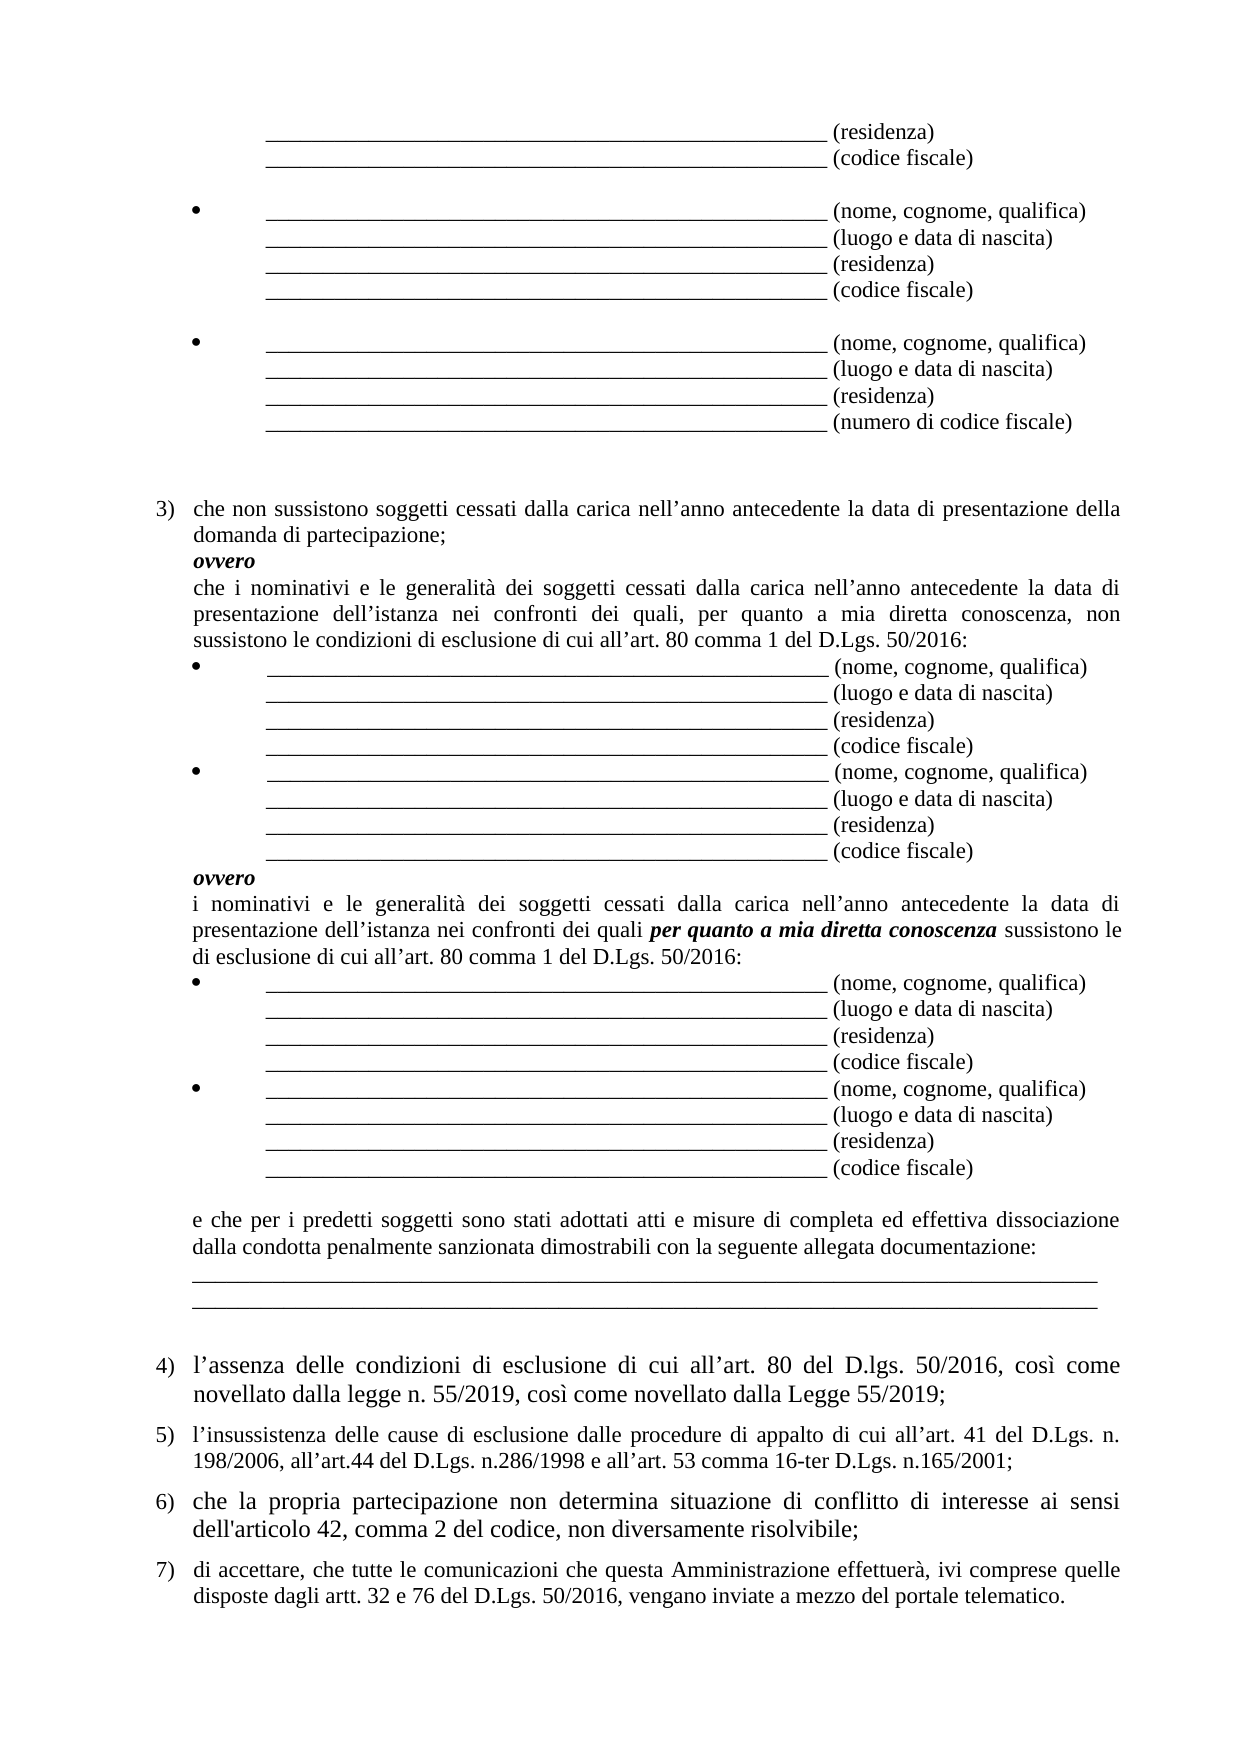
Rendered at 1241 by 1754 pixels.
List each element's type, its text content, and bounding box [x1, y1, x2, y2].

text _________________________________________________ (luogo e data di nascita) [266, 679, 1122, 706]
list ovvero [193, 547, 1122, 574]
text _________________________________________________ (codice fiscale) [266, 837, 1122, 864]
text _______________________________________________________________________________ [192, 1259, 1122, 1285]
list _________________________________________________ (nome, cognome, qualifica) [192, 653, 1122, 679]
list _________________________________________________ (nome, cognome, qualifica) [192, 969, 1122, 996]
text _________________________________________________ (luogo nascita) [192, 1101, 1122, 1127]
text _________________________________________________ (codice fiscale) [192, 1154, 1122, 1180]
list che la propria partecipazione non determina situazione di conflitto di interesse ai sensi dell'articolo 42, comma 2 del codice, non diversamente risolvibile; [155, 1486, 1122, 1543]
list che non sussistono soggetti cessati dalla carica nell’anno antecedente la data di presentazione della domanda di partecipazione; [156, 495, 1122, 547]
text _________________________________________________ (residenza) [192, 382, 1122, 408]
text _________________________________________________ (luogo nascita) [192, 996, 1122, 1022]
text _________________________________________________ (residenza) [266, 811, 1122, 837]
text _______________________________________________________________________________ [192, 1285, 1122, 1312]
text _________________________________________________ (residenza) [266, 706, 1122, 732]
list _________________________________________________ (nome, cognome, qualifica) [192, 329, 1122, 355]
text _________________________________________________ (residenza) [192, 250, 1122, 276]
text _________________________________________________ (codice fiscale) [192, 1048, 1122, 1074]
list l’assenza delle condizioni di esclusione di cui all’art. 80 del D.lgs. 50/2016, così come novellato dalla legge n. 55/2019, così come novellato dalla Legge 55/2019; [156, 1351, 1122, 1408]
list _________________________________________________ (nome, cognome, qualifica) [192, 1074, 1122, 1101]
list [192, 197, 1122, 223]
text i nominativi e le generalità dei soggetti cessati dalla carica nell’anno antecedente la data di presentazione dell’istanza nei confronti dei quali per quanto a mia diretta conoscenza sussistono le di esclusione di cui all’art. 80 comma 1 del D.Lgs. 50/2016: [192, 890, 1122, 969]
text _________________________________________________ (luogo e data di nascita) [266, 785, 1122, 811]
text _________________________________________________ (codice fiscale) [266, 732, 1122, 758]
text _________________________________________________ (residenza) [192, 118, 1122, 144]
text _________________________________________________ (luogo nascita) [192, 223, 1122, 250]
text _________________________________________________ (numero fiscale) [192, 408, 1122, 434]
text _________________________________________________ (residenza) [192, 1022, 1122, 1048]
text _________________________________________________ (codice fiscale) [192, 144, 1122, 171]
list ovvero [193, 864, 1122, 890]
list di accettare, che tutte le comunicazioni che questa Amministrazione effettuerà, ivi comprese quelle disposte dagli artt. 32 e 76 del D.Lgs. 50/2016, vengano inviate a mezzo del portale telematico. [156, 1556, 1122, 1608]
list che i nominativi e le generalità dei soggetti cessati dalla carica nell’anno antecedente la data di presentazione dell’istanza nei confronti dei quali, per quanto a mia diretta conoscenza, non sussistono le condizioni di esclusione di cui all’art. 80 comma 1 del D.Lgs. 50/2016: [193, 574, 1122, 653]
text e che per i predetti soggetti sono stati adottati atti completa ed effettiva dissociazione dalla condotta penalmente sanzionata dimostrabili con la seguente allegata documentazione: [192, 1206, 1122, 1259]
text _________________________________________________ (residenza) [192, 1127, 1122, 1154]
list _________________________________________________ (nome, cognome, qualifica) [192, 758, 1122, 785]
list l’insussistenza delle cause di esclusione dalle procedure di appalto di cui all’art. 41 del D.Lgs. n. 198/2006, all’art.44 del D.Lgs. n.286/1998 e all’art. 53 comma 16-ter D.Lgs. n.165/2001; [155, 1421, 1122, 1473]
text _________________________________________________ (codice fiscale) [192, 276, 1122, 303]
text _________________________________________________ (luogo nascita) [192, 355, 1122, 382]
